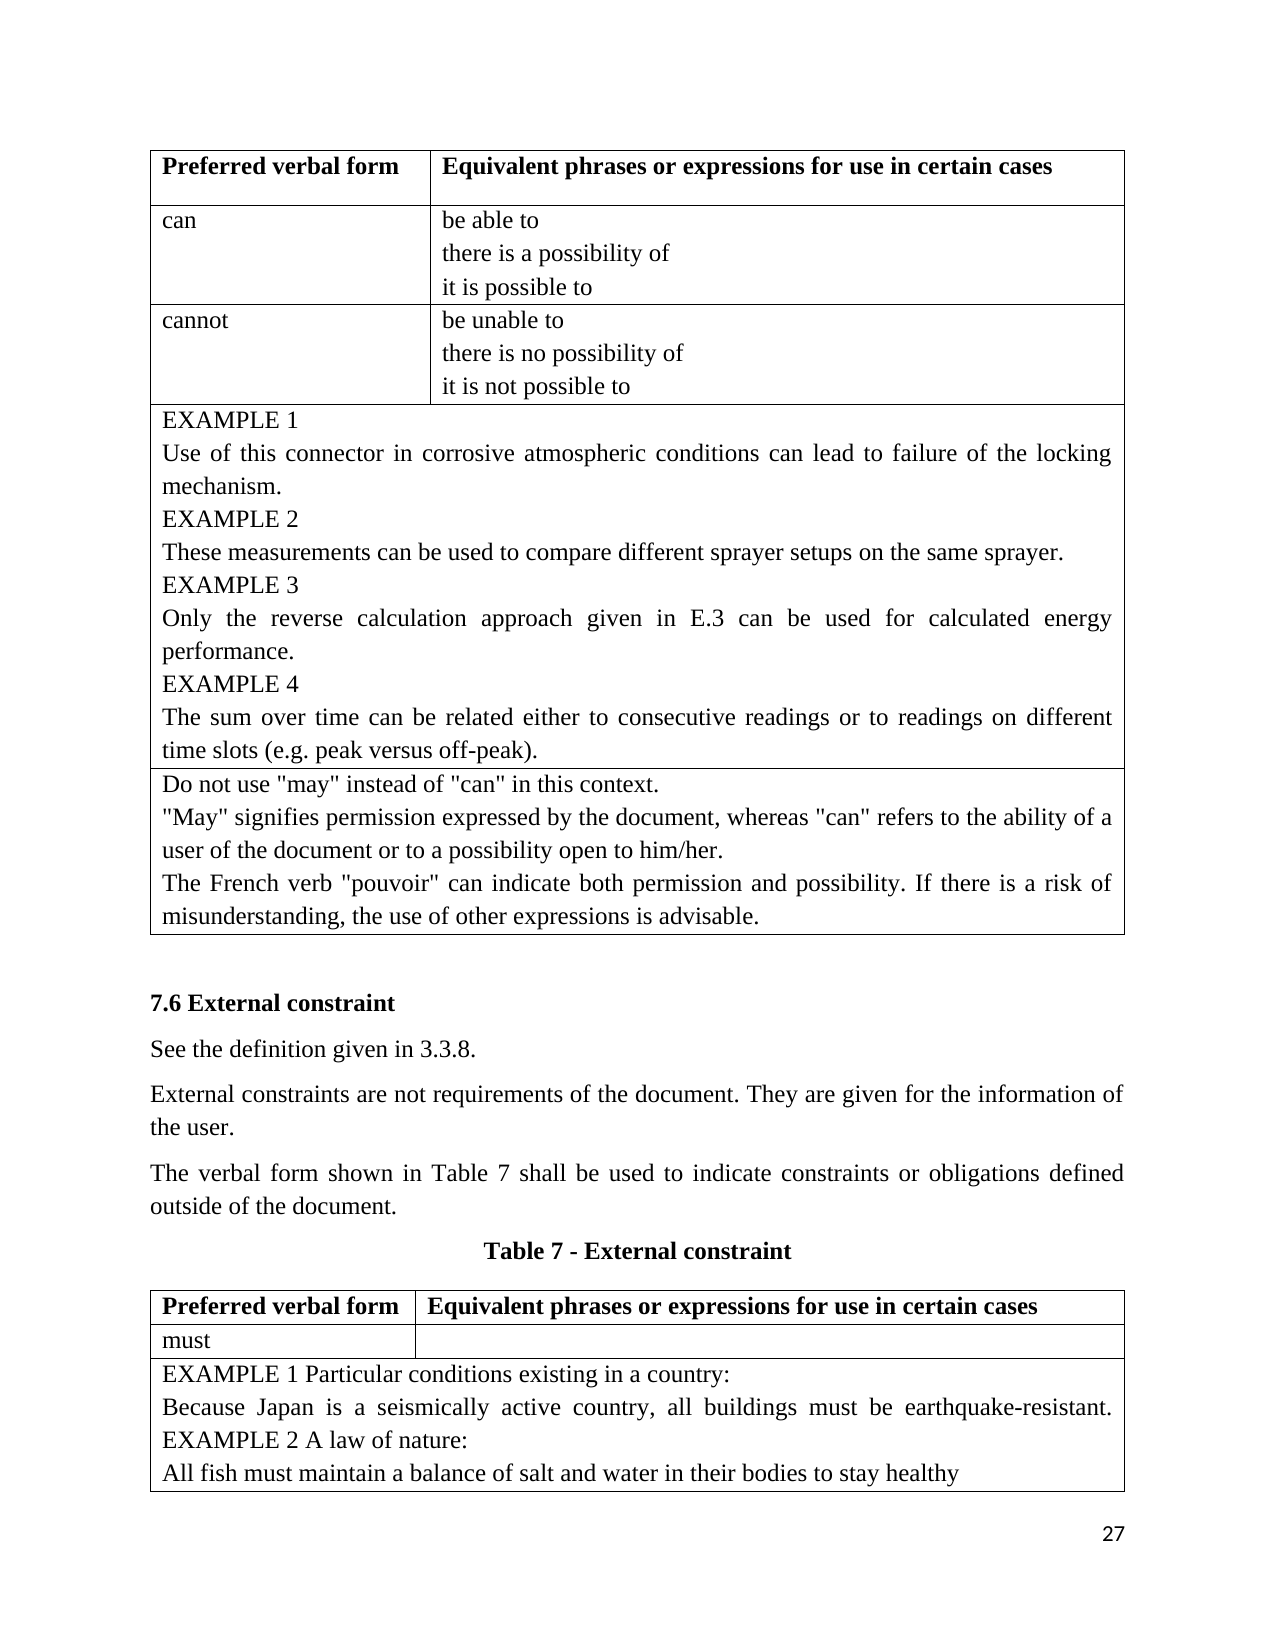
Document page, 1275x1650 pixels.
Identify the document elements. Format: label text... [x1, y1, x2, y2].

table_header Equivalent phrases or expressions for use in certain cases [416, 1291, 1124, 1324]
table_cell be able to there is a possibility of it is possible to [431, 206, 1124, 304]
table_cell must [151, 1325, 415, 1358]
table_header Preferred verbal form [151, 151, 430, 204]
table_cell [416, 1325, 1124, 1358]
table_cell EXAMPLE 1 Use of this connector in corrosive atmospheric conditions can lead to failure of the locking mechanism. EXAMPLE 2 These measurements can be used to compare different sprayer setups on the same sprayer. EXAMPLE 3 Only the reverse calculation approach given in E.3 can be used for calculated energy performance. EXAMPLE 4 The sum over time can be related either to consecutive readings or to readings on different time slots (e.g. peak versus off-peak). [151, 405, 1124, 768]
table_header Preferred verbal form [151, 1291, 415, 1324]
table_cell can [151, 206, 430, 304]
text External constraints are not requirements of the document. They are given for the information of the user. [150, 1079, 1125, 1141]
table_cell cannot [151, 305, 430, 404]
text 7.6 External constraint [150, 988, 1125, 1017]
text Table 7 - External constraint [150, 1236, 1125, 1265]
table_header Equivalent phrases or expressions for use in certain cases [431, 151, 1124, 204]
table_cell Do not use "may" instead of "can" in this context. "May" signifies permission expressed by the document, whereas "can" refers to the ability of a user of the document or to a possibility open to him/her. The French verb "pouvoir" can indicate both permission and possibility. If there is a risk of misunderstanding, the use of other expressions is advisable. [151, 769, 1124, 933]
text See the definition given in 3.3.8. [150, 1034, 1125, 1063]
text The verbal form shown in Table 7 shall be used to indicate constraints or obligations defined outside of the document. [150, 1158, 1125, 1220]
table_cell EXAMPLE 1 Particular conditions existing in a country: Because Japan is a seismically active country, all buildings must be earthquake-resistant. EXAMPLE 2 A law of nature: All fish must maintain a balance of salt and water in their bodies to stay healthy [151, 1359, 1124, 1491]
table_cell be unable to there is no possibility of it is not possible to [431, 305, 1124, 404]
